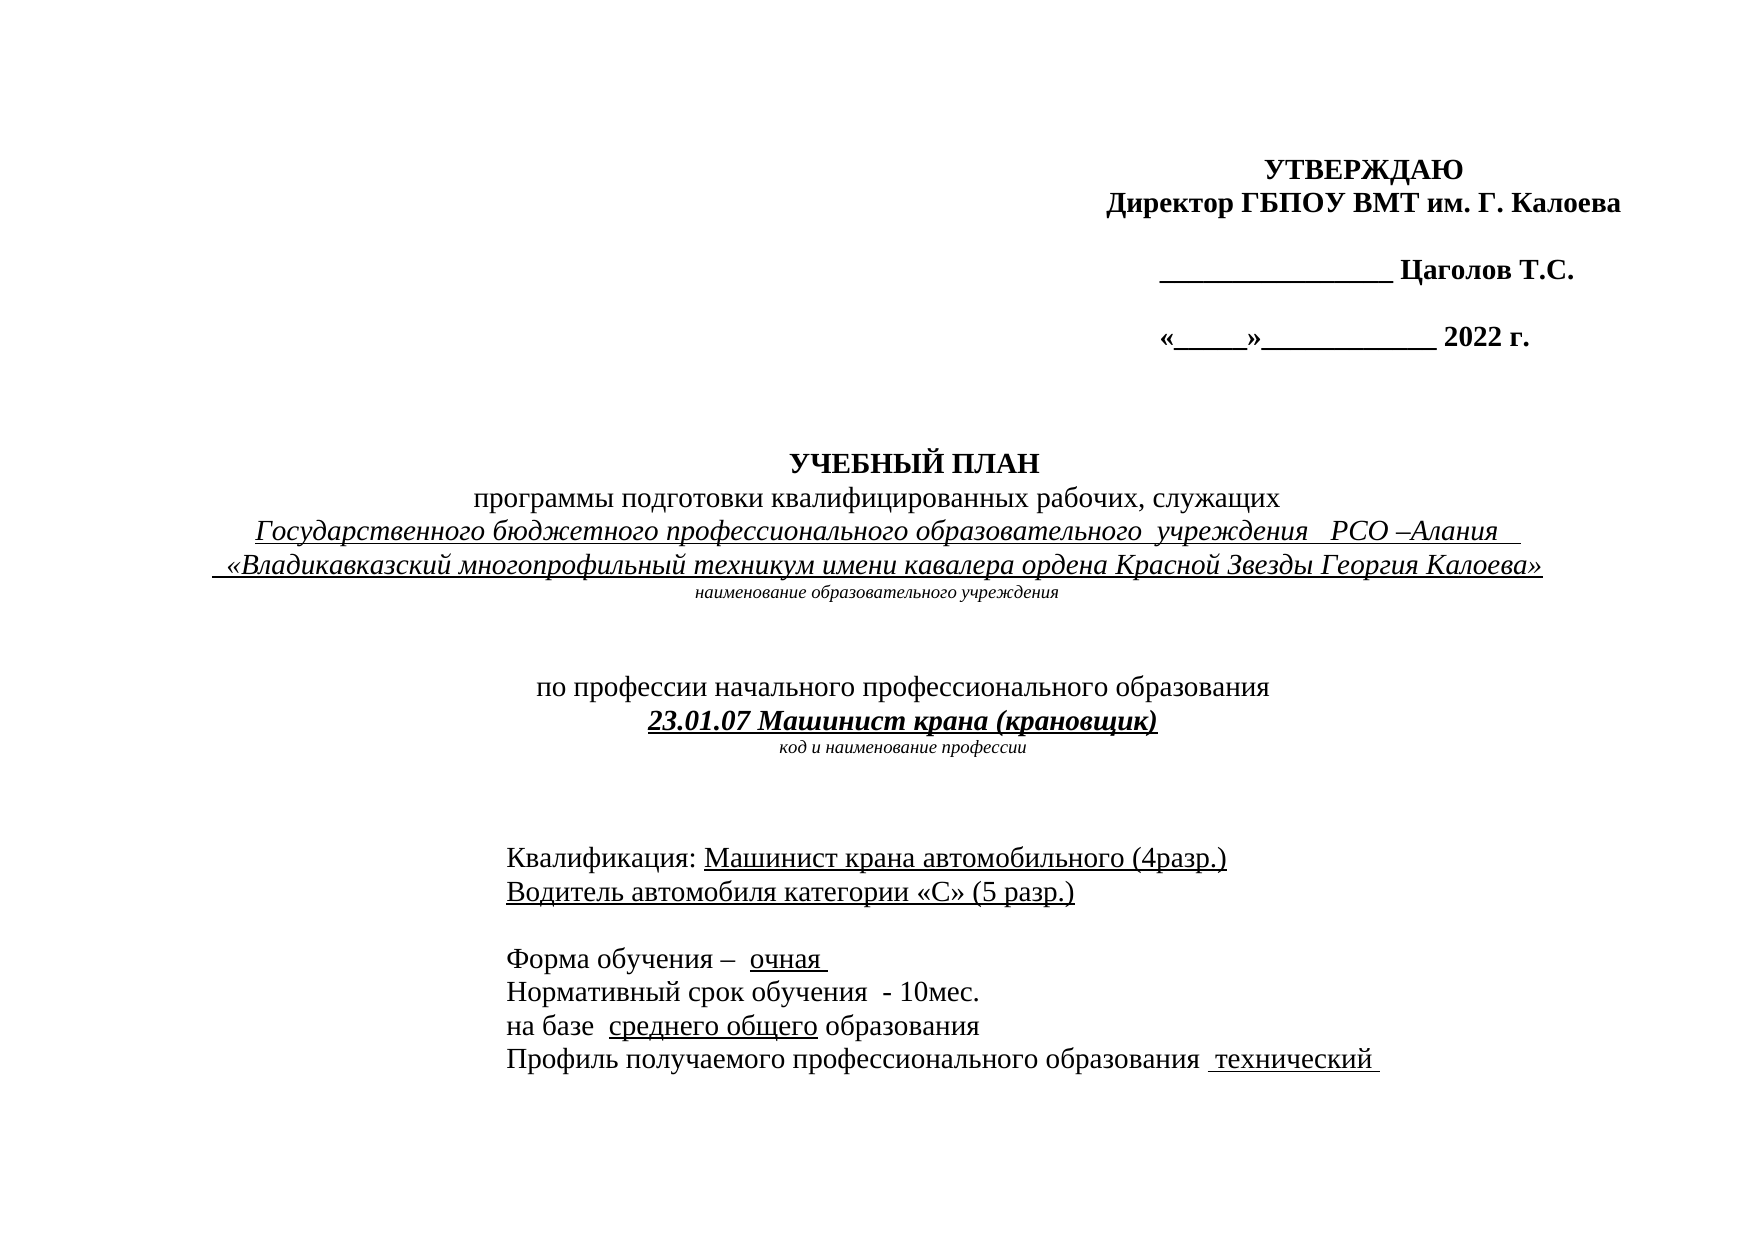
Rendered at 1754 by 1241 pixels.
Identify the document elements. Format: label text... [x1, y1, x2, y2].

text Профиль получаемого профессионального образования технический [506, 1042, 1642, 1075]
text Директор ГБПОУ ВМТ им. Г. Калоева [112, 185, 1642, 219]
text 23.01.07 Машинист крана (крановщик) [112, 703, 1642, 736]
text ________________ Цаголов Т.С. [112, 252, 1642, 286]
text Квалификация: Машинист крана автомобильного (4разр.) [506, 840, 1642, 874]
text «Владикавказский многопрофильный техникум имени кавалера ордена Красной Звезды Георгия Калоева» [112, 547, 1642, 581]
text УЧЕБНЫЙ ПЛАН [112, 446, 1642, 480]
text «_____»____________ 2022 г. [1071, 319, 1642, 353]
text по профессии начального профессионального образования [112, 669, 1642, 703]
text Нормативный срок обучения - 10мес. [506, 974, 1642, 1008]
text код и наименование профессии [112, 736, 1642, 758]
text на базе среднего общего образования [506, 1008, 1642, 1042]
text Государственного бюджетного профессионального образовательного учреждения РСО –Алания [112, 513, 1642, 547]
text наименование образовательного учреждения [112, 581, 1642, 602]
text программы подготовки квалифицированных рабочих, служащих [112, 480, 1642, 513]
text Водитель автомобиля категории «С» (5 разр.) [506, 874, 1642, 907]
text Форма обучения – очная [506, 941, 1642, 974]
text УТВЕРЖДАЮ [112, 152, 1642, 185]
